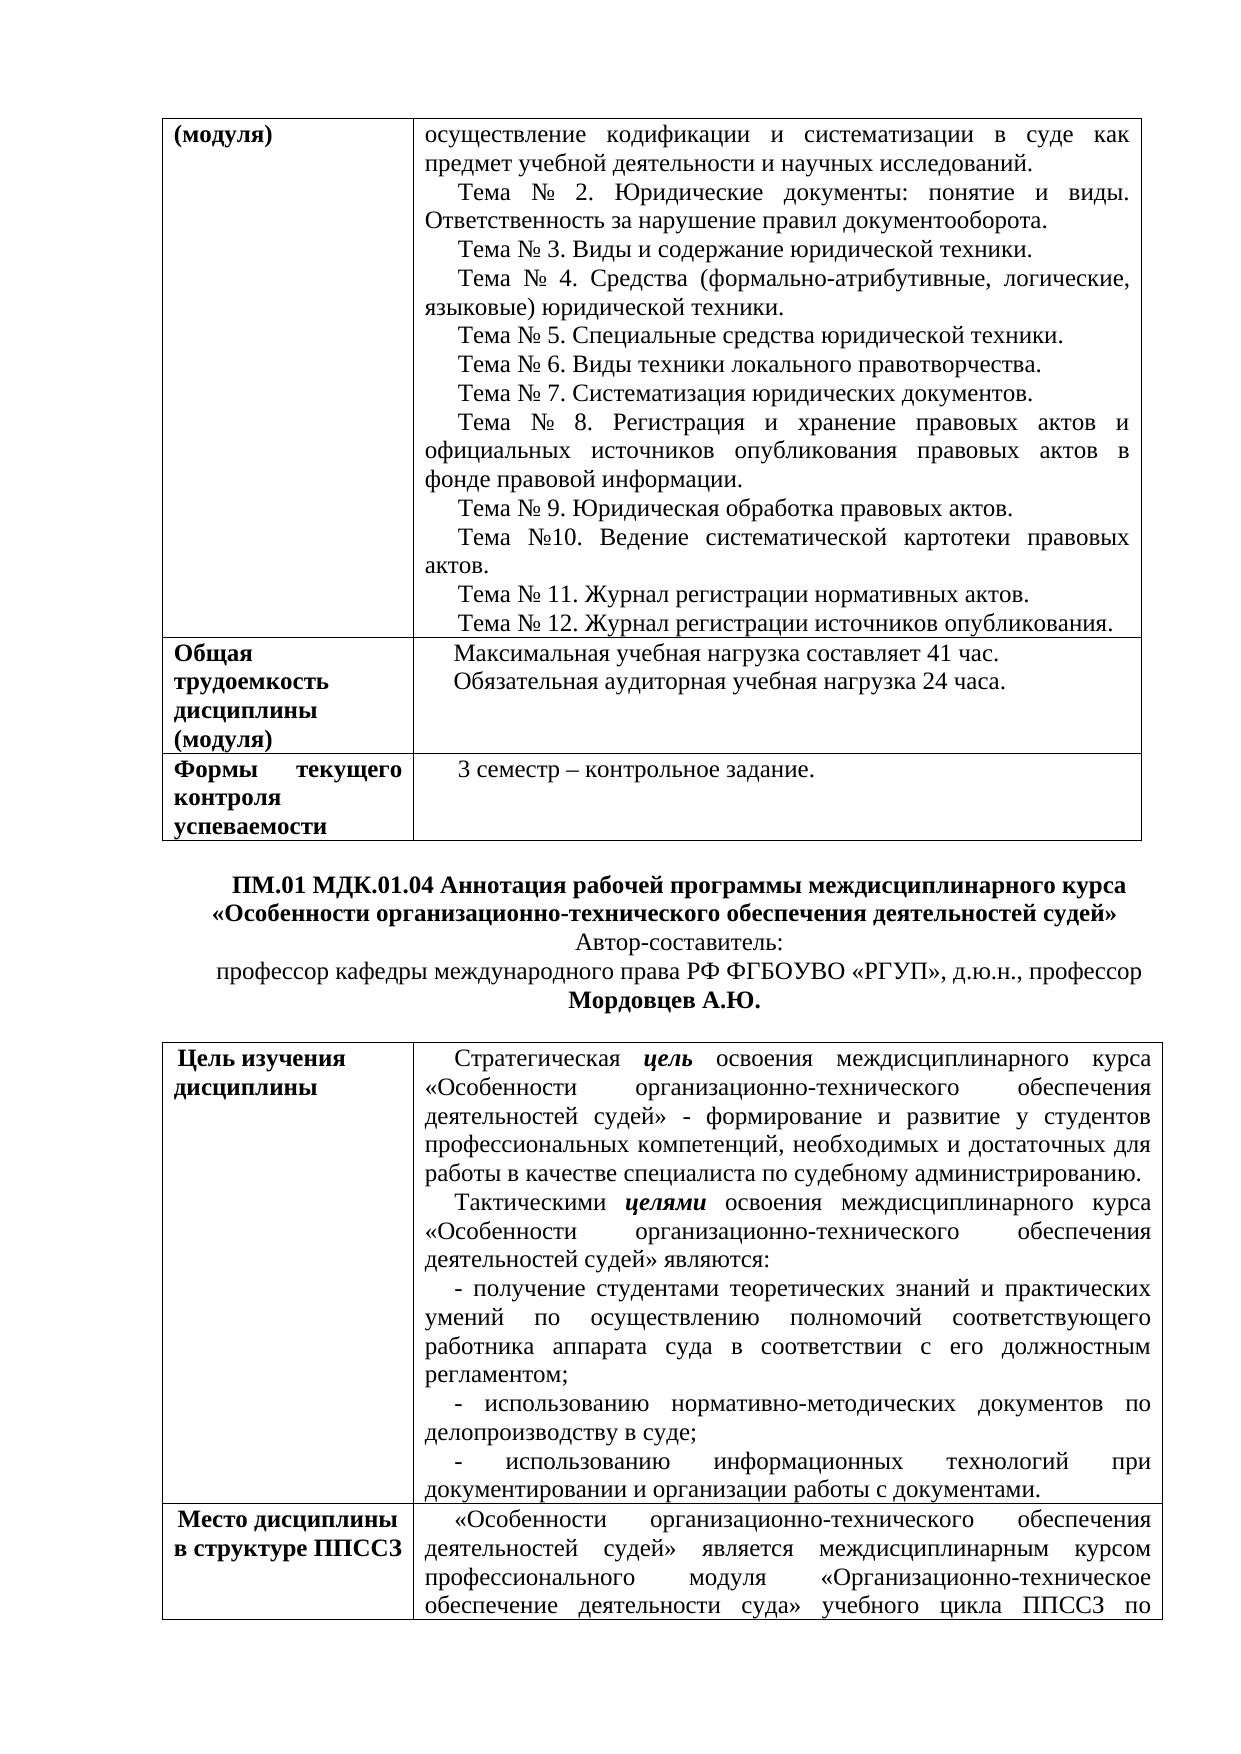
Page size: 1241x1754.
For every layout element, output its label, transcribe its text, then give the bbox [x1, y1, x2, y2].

table_cell Формы текущего контроля успеваемости [163, 754, 413, 840]
table_cell 3 семестр – контрольное задание. [414, 754, 1141, 840]
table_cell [163, 119, 413, 637]
text профессор кафедры международного права РФ ФГБОУВО «РГУП», д.ю.н., профессор Мордовцев А.Ю. [177, 956, 1152, 1013]
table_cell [163, 1504, 413, 1619]
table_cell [414, 1504, 1162, 1619]
table_header Цель изучения дисциплины [163, 1043, 413, 1503]
text Автор-составитель: [177, 927, 1152, 956]
text ПМ.01 МДК.01.04 Аннотация рабочей программы междисциплинарного курса «Особенности организационно-технического обеспечения деятельностей судей» [177, 870, 1152, 927]
table_header Стратегическая цель освоения междисциплинарного курса «Особенности организационно-технического обеспечения деятельностей судей» - формирование и развитие у студентов профессиональных компетенций, необходимых и достаточных для работы в качестве специалиста по судебному администрированию. Тактическими целями освоения междисциплинарного курса «Особенности организационно-технического обеспечения деятельностей судей» являются: - получение студентами теоретических знаний и практических умений по осуществлению полномочий соответствующего работника аппарата суда в соответствии с его должностным регламентом; - использованию нормативно-методических документов по делопроизводству в суде; - использованию информационных технологий при документировании и организации работы с документами. [414, 1043, 1162, 1503]
table_cell Общая трудоемкость дисциплины (модуля) [163, 638, 413, 753]
table_cell Максимальная учебная нагрузка составляет 41 час. Обязательная аудиторная учебная нагрузка 24 часа. [414, 638, 1141, 753]
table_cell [414, 119, 1141, 637]
